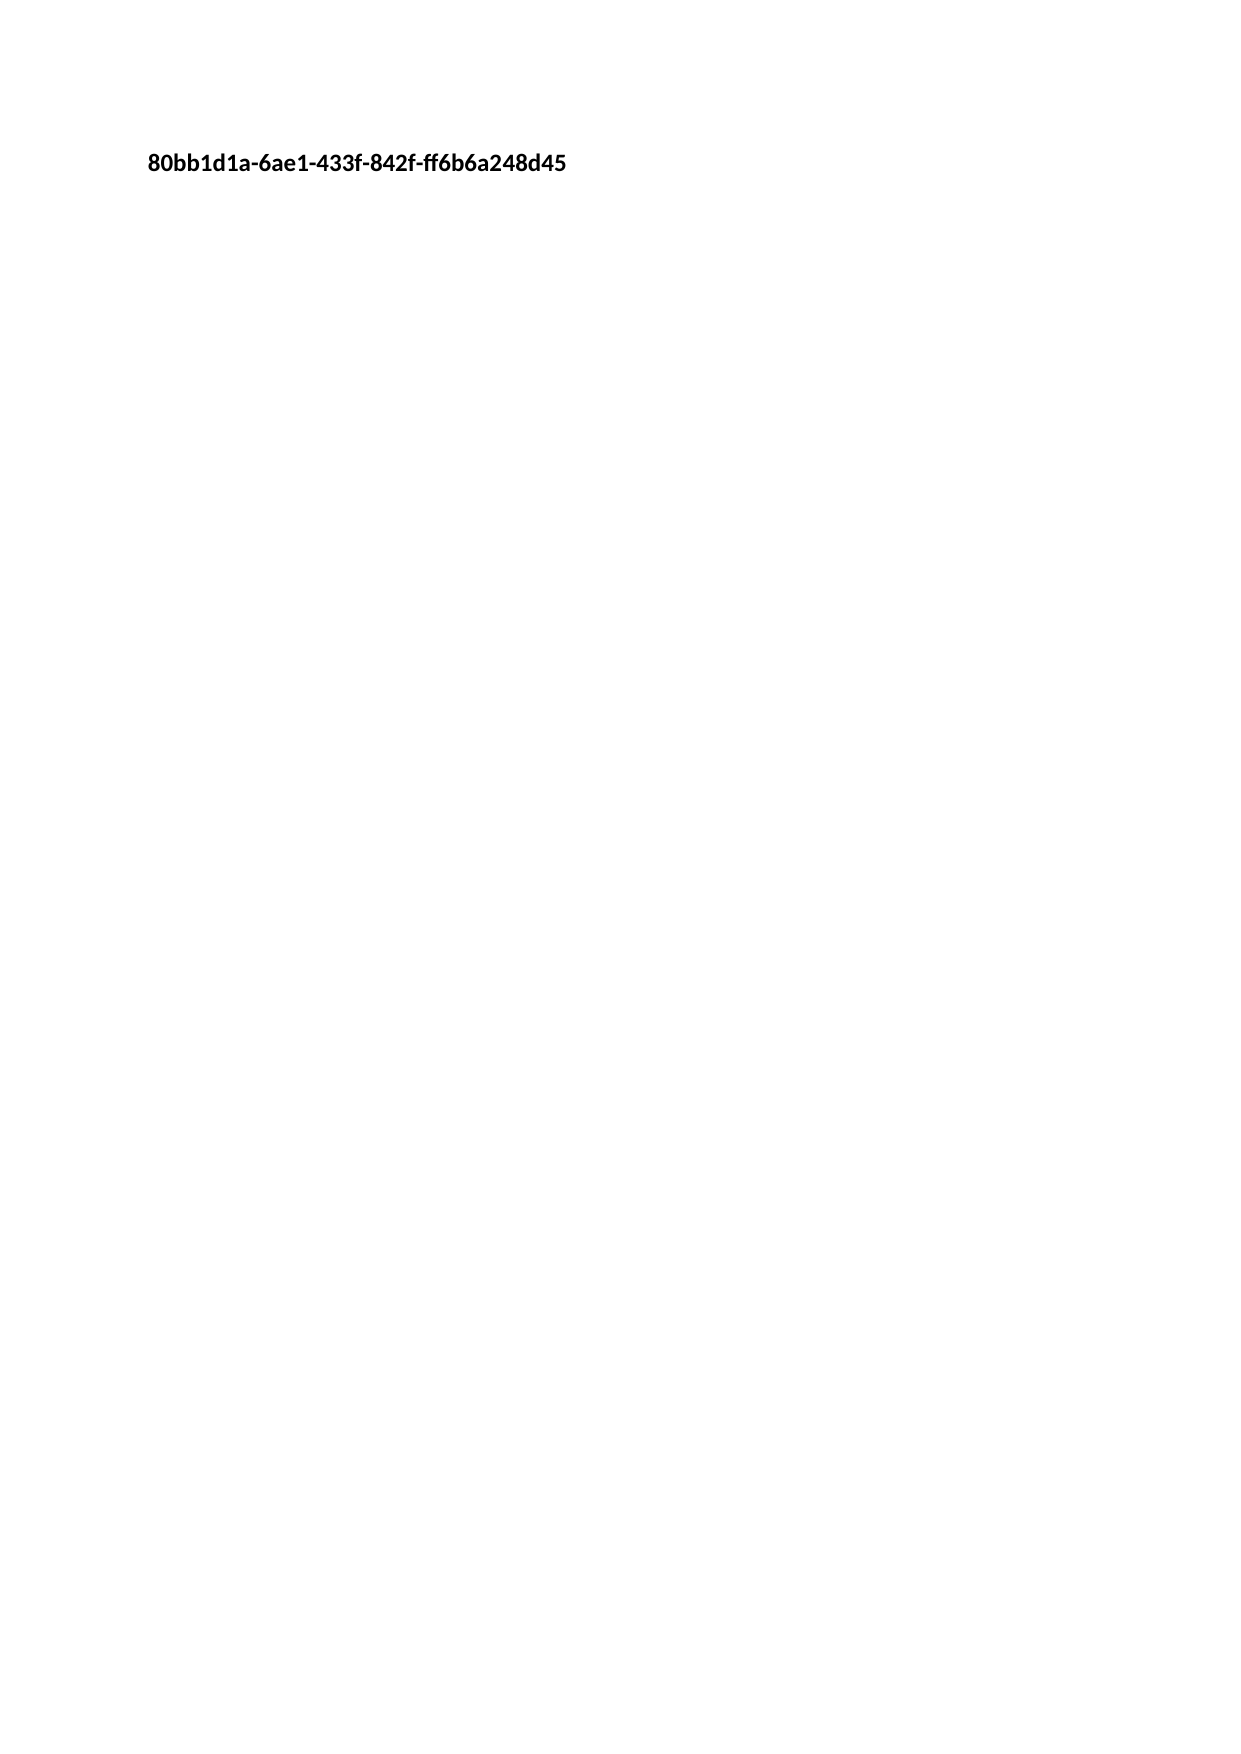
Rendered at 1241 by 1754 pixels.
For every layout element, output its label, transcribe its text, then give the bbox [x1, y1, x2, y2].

text 80bb1d1a-6ae1-433f-842f-ff6b6a248d45 [148, 148, 1093, 178]
